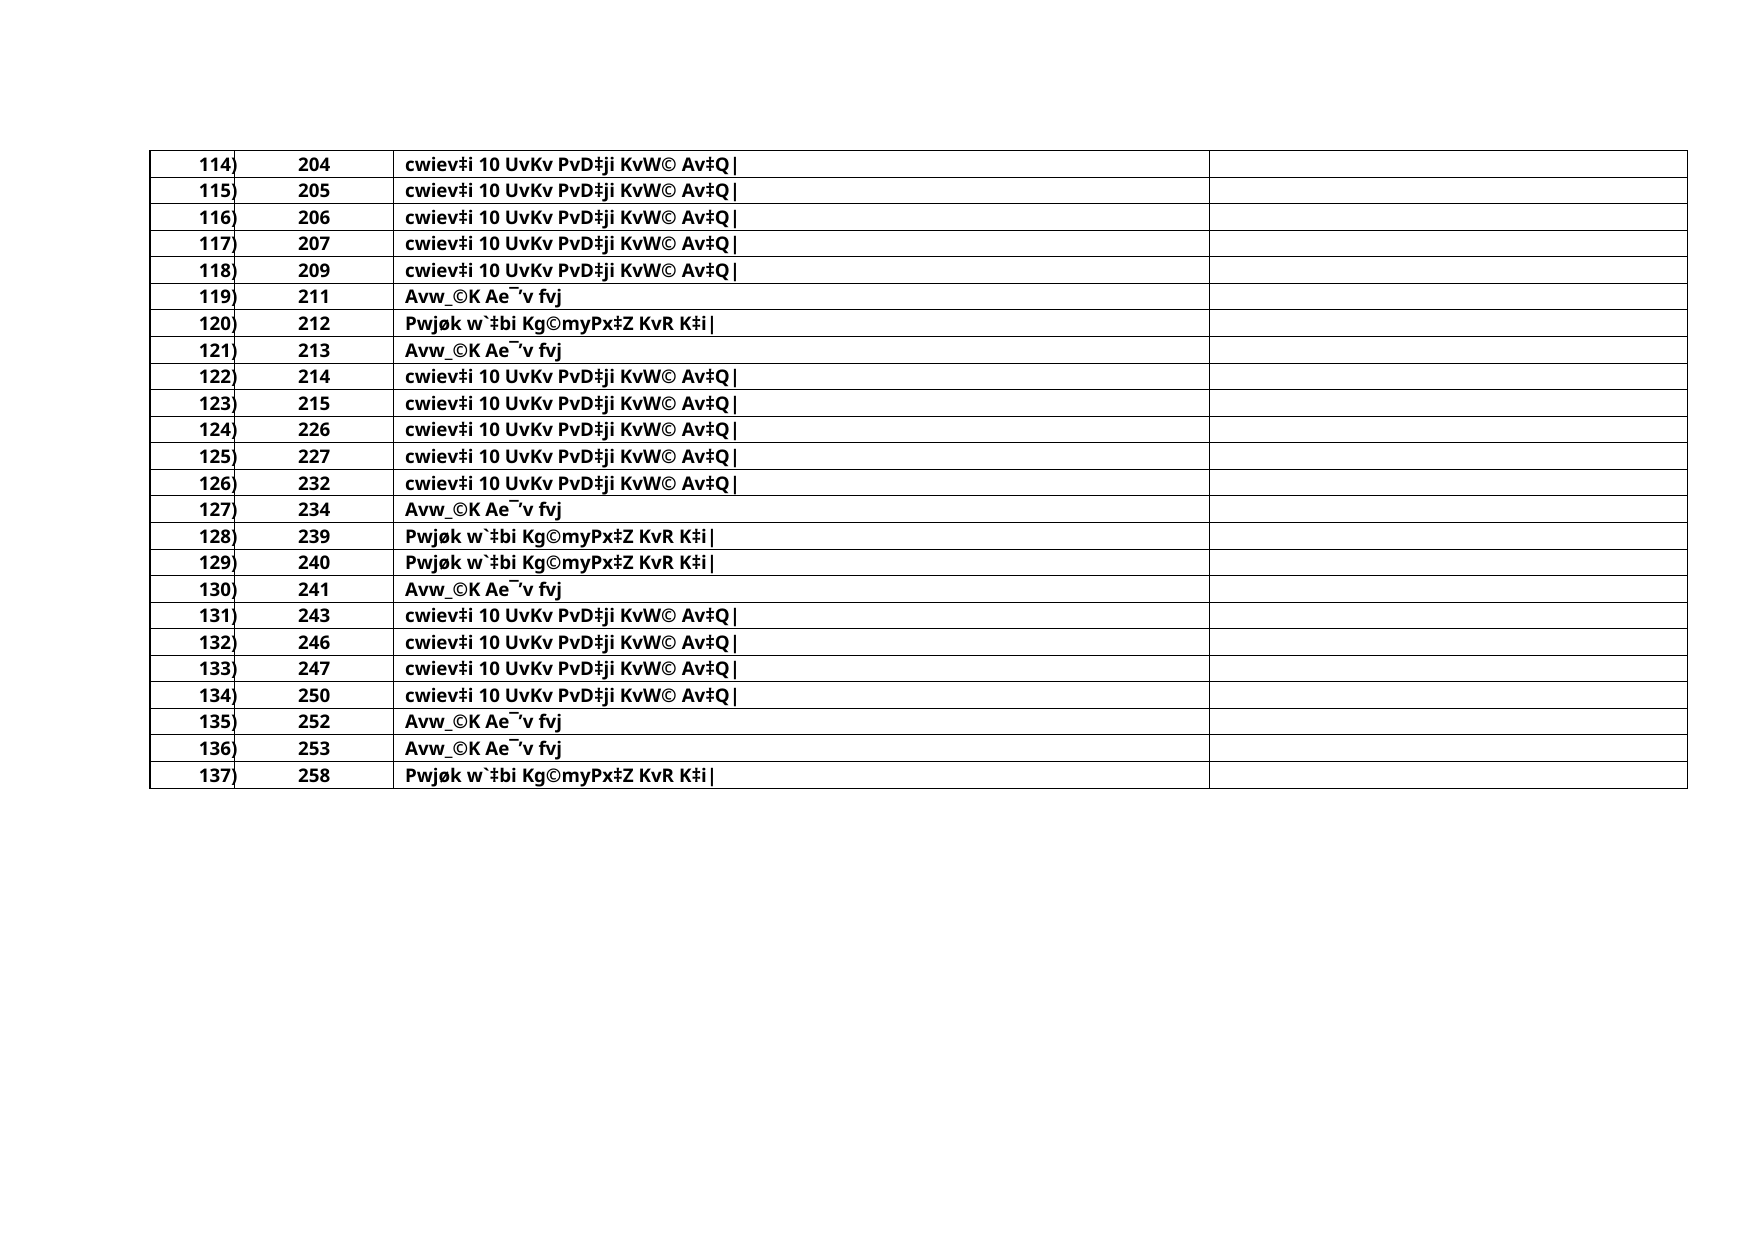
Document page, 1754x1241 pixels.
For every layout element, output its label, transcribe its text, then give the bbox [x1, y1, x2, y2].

table_cell [1210, 629, 1687, 655]
table_cell 239 [235, 523, 393, 548]
table_cell cwiev‡i 10 UvKv PvD‡ji KvW© Av‡Q| [394, 603, 1209, 628]
table_cell [151, 470, 234, 495]
table_cell cwiev‡i 10 UvKv PvD‡ji KvW© Av‡Q| [394, 151, 1209, 177]
table_cell [1210, 735, 1687, 761]
table_cell [151, 735, 234, 761]
table_cell [1210, 284, 1687, 309]
table_cell 247 [235, 656, 393, 681]
table_cell 209 [235, 257, 393, 283]
table_cell [151, 656, 234, 681]
table_cell 211 [235, 284, 393, 309]
table_cell [151, 496, 234, 522]
table_cell [1210, 496, 1687, 522]
table_cell [151, 257, 234, 283]
table_cell [1210, 257, 1687, 283]
table_cell [1210, 417, 1687, 442]
table_cell [1210, 178, 1687, 203]
table_cell Avw_©K Ae¯’v fvj [394, 735, 1209, 761]
table_cell cwiev‡i 10 UvKv PvD‡ji KvW© Av‡Q| [394, 470, 1209, 495]
table_cell Pwjøk w`‡bi Kg©myPx‡Z KvR K‡i| [394, 523, 1209, 548]
table_cell 243 [235, 603, 393, 628]
table_cell Pwjøk w`‡bi Kg©myPx‡Z KvR K‡i| [394, 762, 1209, 787]
table_cell [1210, 204, 1687, 230]
table_cell [1210, 364, 1687, 389]
table_cell cwiev‡i 10 UvKv PvD‡ji KvW© Av‡Q| [394, 682, 1209, 708]
table_cell Avw_©K Ae¯’v fvj [394, 496, 1209, 522]
table_cell 234 [235, 496, 393, 522]
table_cell 204 [235, 151, 393, 177]
table_cell [151, 603, 234, 628]
table_cell 226 [235, 417, 393, 442]
table_cell [1210, 390, 1687, 416]
table_cell [1210, 576, 1687, 602]
table_cell [151, 178, 234, 203]
table_cell 206 [235, 204, 393, 230]
table_cell Avw_©K Ae¯’v fvj [394, 576, 1209, 602]
table_cell [1210, 231, 1687, 256]
table_cell 212 [235, 310, 393, 336]
table_cell [1210, 310, 1687, 336]
table_cell Pwjøk w`‡bi Kg©myPx‡Z KvR K‡i| [394, 550, 1209, 575]
table_cell cwiev‡i 10 UvKv PvD‡ji KvW© Av‡Q| [394, 417, 1209, 442]
table_cell Avw_©K Ae¯’v fvj [394, 709, 1209, 734]
table_cell [1210, 762, 1687, 787]
table_cell [1210, 523, 1687, 548]
table_cell 213 [235, 337, 393, 362]
table_cell 258 [235, 762, 393, 787]
table_cell cwiev‡i 10 UvKv PvD‡ji KvW© Av‡Q| [394, 390, 1209, 416]
table_cell 252 [235, 709, 393, 734]
table_cell [151, 682, 234, 708]
table_cell [1210, 443, 1687, 469]
table_cell [151, 231, 234, 256]
table_cell 241 [235, 576, 393, 602]
table_cell [151, 390, 234, 416]
table_cell [151, 629, 234, 655]
table_cell cwiev‡i 10 UvKv PvD‡ji KvW© Av‡Q| [394, 257, 1209, 283]
table_cell cwiev‡i 10 UvKv PvD‡ji KvW© Av‡Q| [394, 364, 1209, 389]
table_cell [1210, 550, 1687, 575]
table_cell 227 [235, 443, 393, 469]
table_cell [151, 284, 234, 309]
table_cell 240 [235, 550, 393, 575]
table_cell [151, 443, 234, 469]
table_cell cwiev‡i 10 UvKv PvD‡ji KvW© Av‡Q| [394, 178, 1209, 203]
table_cell cwiev‡i 10 UvKv PvD‡ji KvW© Av‡Q| [394, 204, 1209, 230]
table_cell [1210, 709, 1687, 734]
table_cell [1210, 603, 1687, 628]
table_cell 207 [235, 231, 393, 256]
table_cell [151, 417, 234, 442]
table_cell 250 [235, 682, 393, 708]
table_cell cwiev‡i 10 UvKv PvD‡ji KvW© Av‡Q| [394, 231, 1209, 256]
table_cell [151, 576, 234, 602]
table_cell [1210, 151, 1687, 177]
table_cell [151, 337, 234, 362]
table_cell 232 [235, 470, 393, 495]
table_cell [1210, 337, 1687, 362]
table_cell Avw_©K Ae¯’v fvj [394, 337, 1209, 362]
table_cell [1210, 682, 1687, 708]
table_cell cwiev‡i 10 UvKv PvD‡ji KvW© Av‡Q| [394, 629, 1209, 655]
table_cell [1210, 656, 1687, 681]
table_cell [151, 310, 234, 336]
table_cell 215 [235, 390, 393, 416]
table_cell [1210, 470, 1687, 495]
table_cell [151, 523, 234, 548]
table_cell [151, 204, 234, 230]
table_cell Avw_©K Ae¯’v fvj [394, 284, 1209, 309]
table_cell Pwjøk w`‡bi Kg©myPx‡Z KvR K‡i| [394, 310, 1209, 336]
table_cell [151, 709, 234, 734]
table_cell cwiev‡i 10 UvKv PvD‡ji KvW© Av‡Q| [394, 443, 1209, 469]
table_cell 253 [235, 735, 393, 761]
table_cell [151, 762, 234, 787]
table_cell [151, 151, 234, 177]
table_cell 205 [235, 178, 393, 203]
table_cell 246 [235, 629, 393, 655]
table_cell 214 [235, 364, 393, 389]
table_cell [151, 550, 234, 575]
table_cell cwiev‡i 10 UvKv PvD‡ji KvW© Av‡Q| [394, 656, 1209, 681]
table_cell [151, 364, 234, 389]
